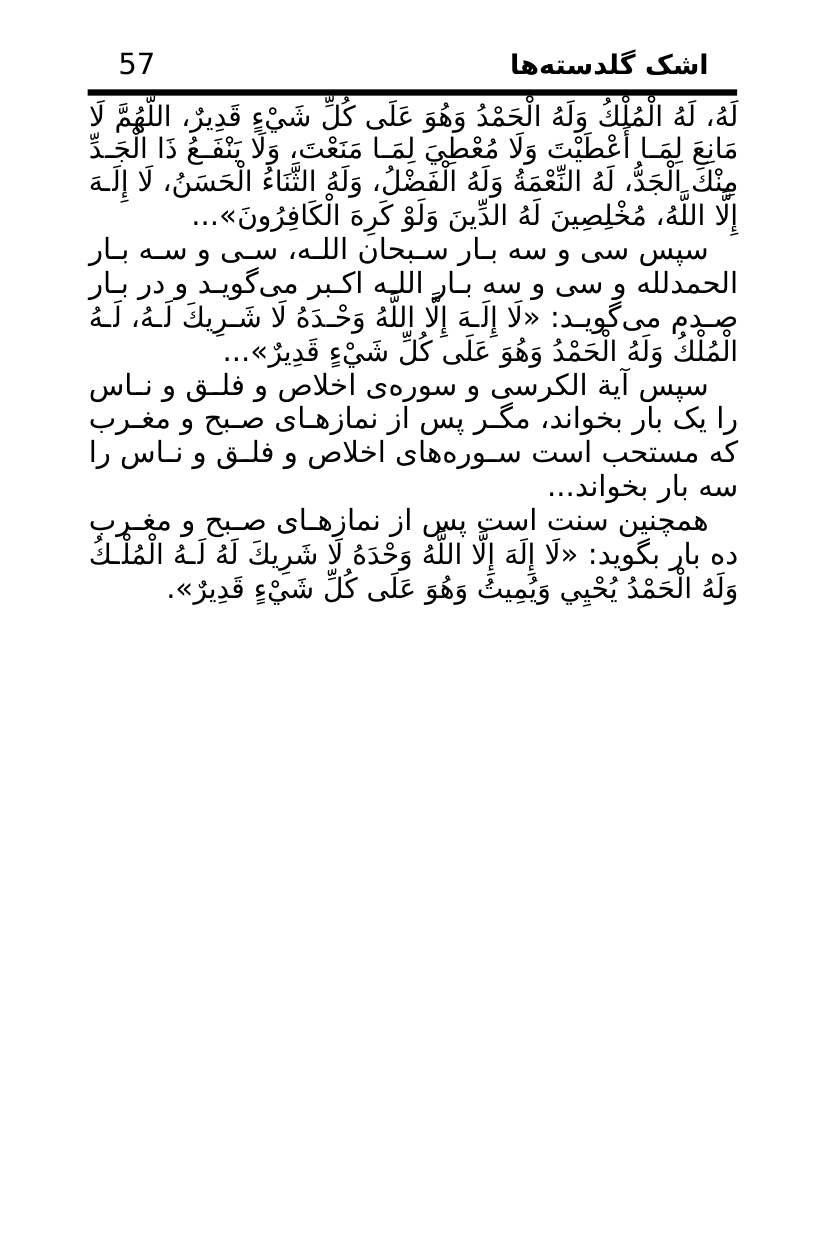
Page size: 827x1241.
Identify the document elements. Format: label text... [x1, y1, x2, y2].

text سپس سی و سه بار سبحان الله، سی و سه بار الحمدلله و سی و سه بار الله اکبر می‌گوید و در بار صدم می‌گوید: «لَا إِلَهَ إِلَّا اللَّهُ وَحْدَهُ لَا شَرِيكَ لَهُ، لَهُ الْمُلْكُ وَلَهُ الْحَمْدُ وَهُوَ عَلَى كُلِّ شَيْءٍ قَدِيرٌ»... [89, 232, 738, 368]
text همچنین سنت است پس از نمازهای صبح و مغرب ده بار بگوید: «لَا إِلَهَ إِلَّا اللَّهُ وَحْدَهُ لَا شَرِيكَ لَهُ لَهُ الْمُلْكُ وَلَهُ الْحَمْدُ يُحْيِي وَيُمِيتُ وَهُوَ عَلَى كُلِّ شَيْءٍ قَدِيرٌ». [89, 504, 738, 606]
text سپس آیة الکرسی و سوره‌ی اخلاص و فلق و ناس را یک بار بخواند، مگر پس از نمازهای صبح و مغرب که مستحب است سوره‌های اخلاص و فلق و ناس را سه بار بخواند... [89, 368, 738, 504]
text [89, 100, 738, 232]
